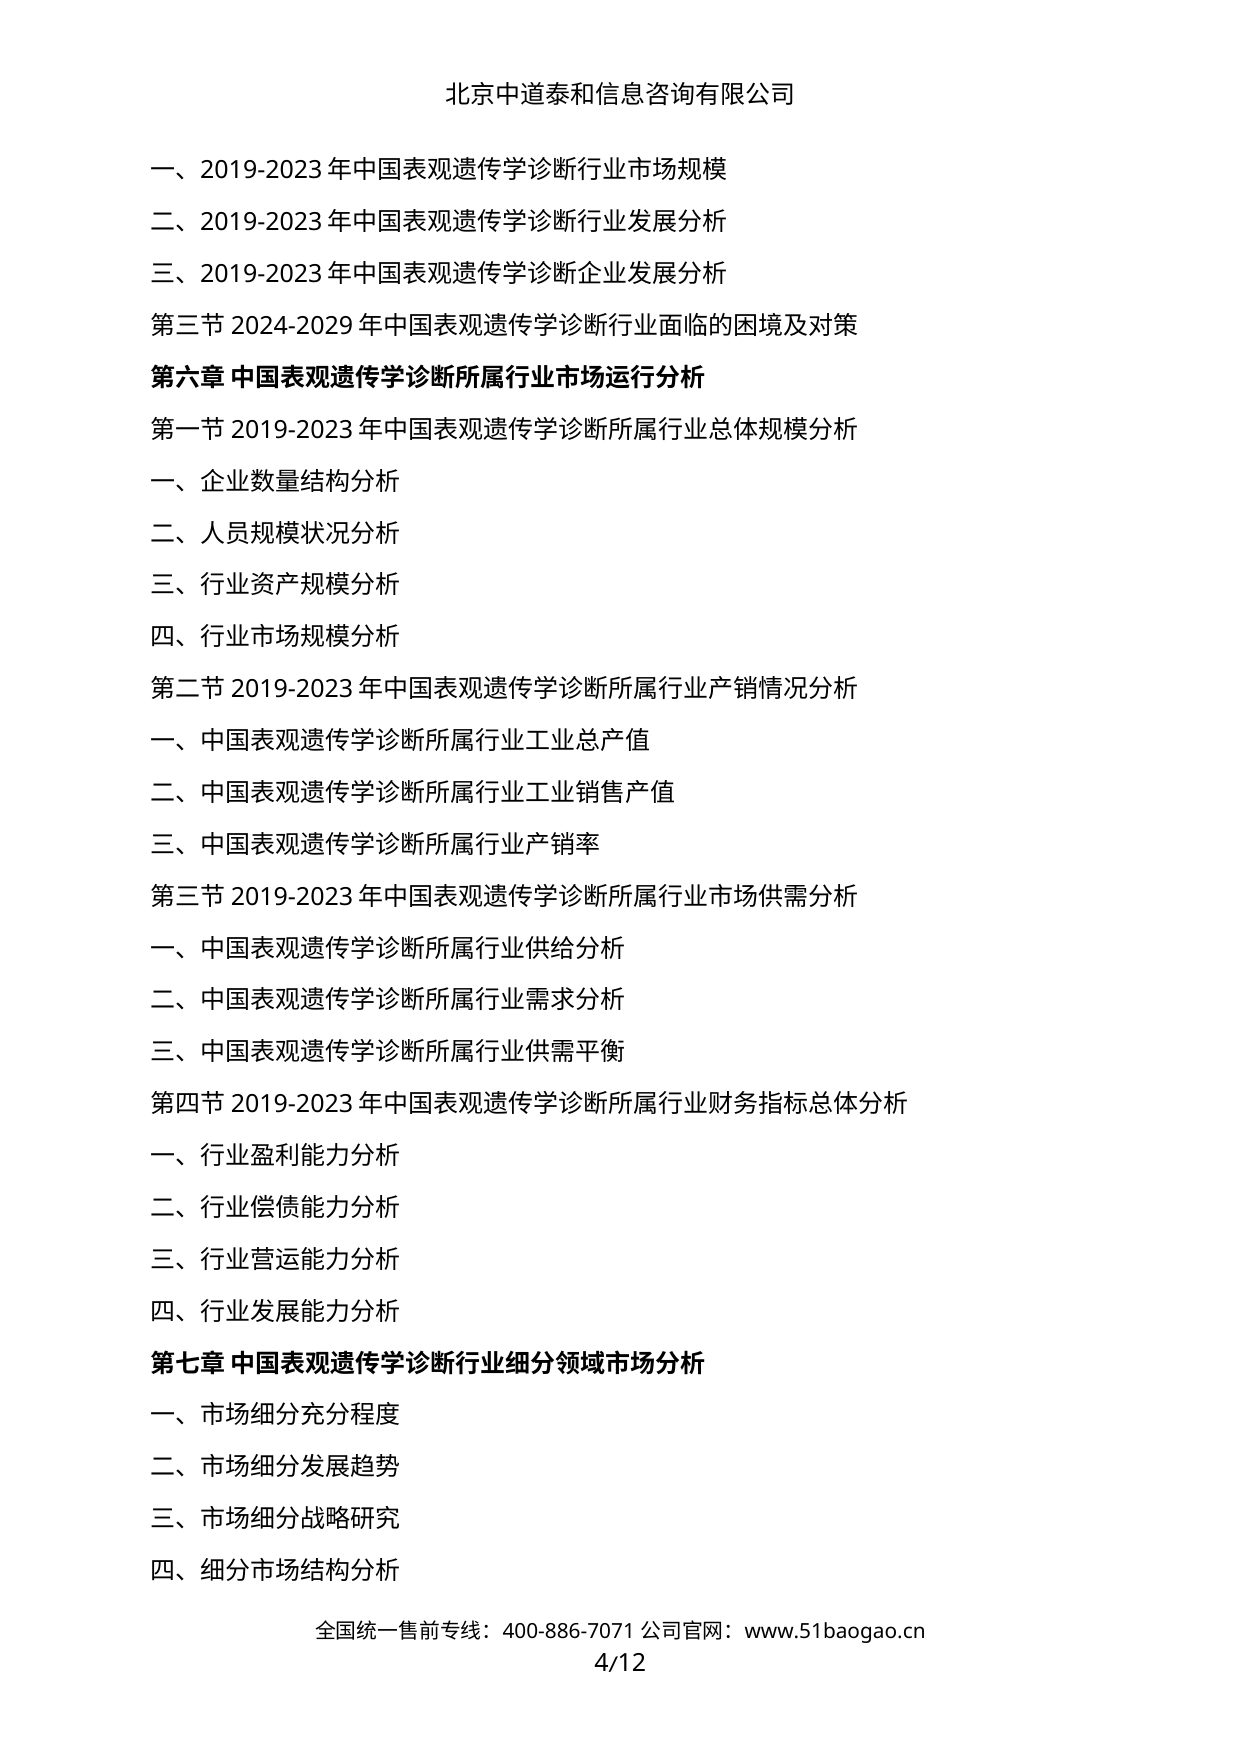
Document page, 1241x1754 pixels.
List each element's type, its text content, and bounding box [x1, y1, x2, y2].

text 二、人员规模状况分析 [150, 513, 1090, 549]
text 二、市场细分发展趋势 [150, 1447, 1090, 1483]
text 一、中国表观遗传学诊断所属行业供给分析 [150, 928, 1090, 964]
text 二、2019-2023年中国表观遗传学诊断行业发展分析 [150, 202, 1090, 238]
text 三、行业资产规模分析 [150, 565, 1090, 601]
text 三、中国表观遗传学诊断所属行业产销率 [150, 824, 1090, 861]
text 一、市场细分充分程度 [150, 1395, 1090, 1431]
text 四、行业市场规模分析 [150, 617, 1090, 653]
text 三、中国表观遗传学诊断所属行业供需平衡 [150, 1032, 1090, 1068]
text 第三节 2024-2029年中国表观遗传学诊断行业面临的困境及对策 [150, 306, 1090, 342]
text 一、中国表观遗传学诊断所属行业工业总产值 [150, 721, 1090, 757]
text 第二节 2019-2023年中国表观遗传学诊断所属行业产销情况分析 [150, 669, 1090, 705]
text 一、行业盈利能力分析 [150, 1136, 1090, 1172]
text 二、行业偿债能力分析 [150, 1187, 1090, 1224]
text 四、行业发展能力分析 [150, 1291, 1090, 1327]
text 第四节 2019-2023年中国表观遗传学诊断所属行业财务指标总体分析 [150, 1084, 1090, 1120]
text 三、2019-2023年中国表观遗传学诊断企业发展分析 [150, 254, 1090, 290]
text 第三节 2019-2023年中国表观遗传学诊断所属行业市场供需分析 [150, 876, 1090, 912]
text 三、行业营运能力分析 [150, 1239, 1090, 1276]
text 第六章 中国表观遗传学诊断所属行业市场运行分析 [150, 357, 1090, 394]
text 第七章 中国表观遗传学诊断行业细分领域市场分析 [150, 1343, 1090, 1379]
text 四、细分市场结构分析 [150, 1551, 1090, 1587]
text 第一节 2019-2023年中国表观遗传学诊断所属行业总体规模分析 [150, 409, 1090, 446]
text 三、市场细分战略研究 [150, 1499, 1090, 1535]
text 二、中国表观遗传学诊断所属行业工业销售产值 [150, 772, 1090, 809]
text 一、2019-2023年中国表观遗传学诊断行业市场规模 [150, 150, 1090, 186]
text 一、企业数量结构分析 [150, 461, 1090, 497]
text 二、中国表观遗传学诊断所属行业需求分析 [150, 980, 1090, 1016]
